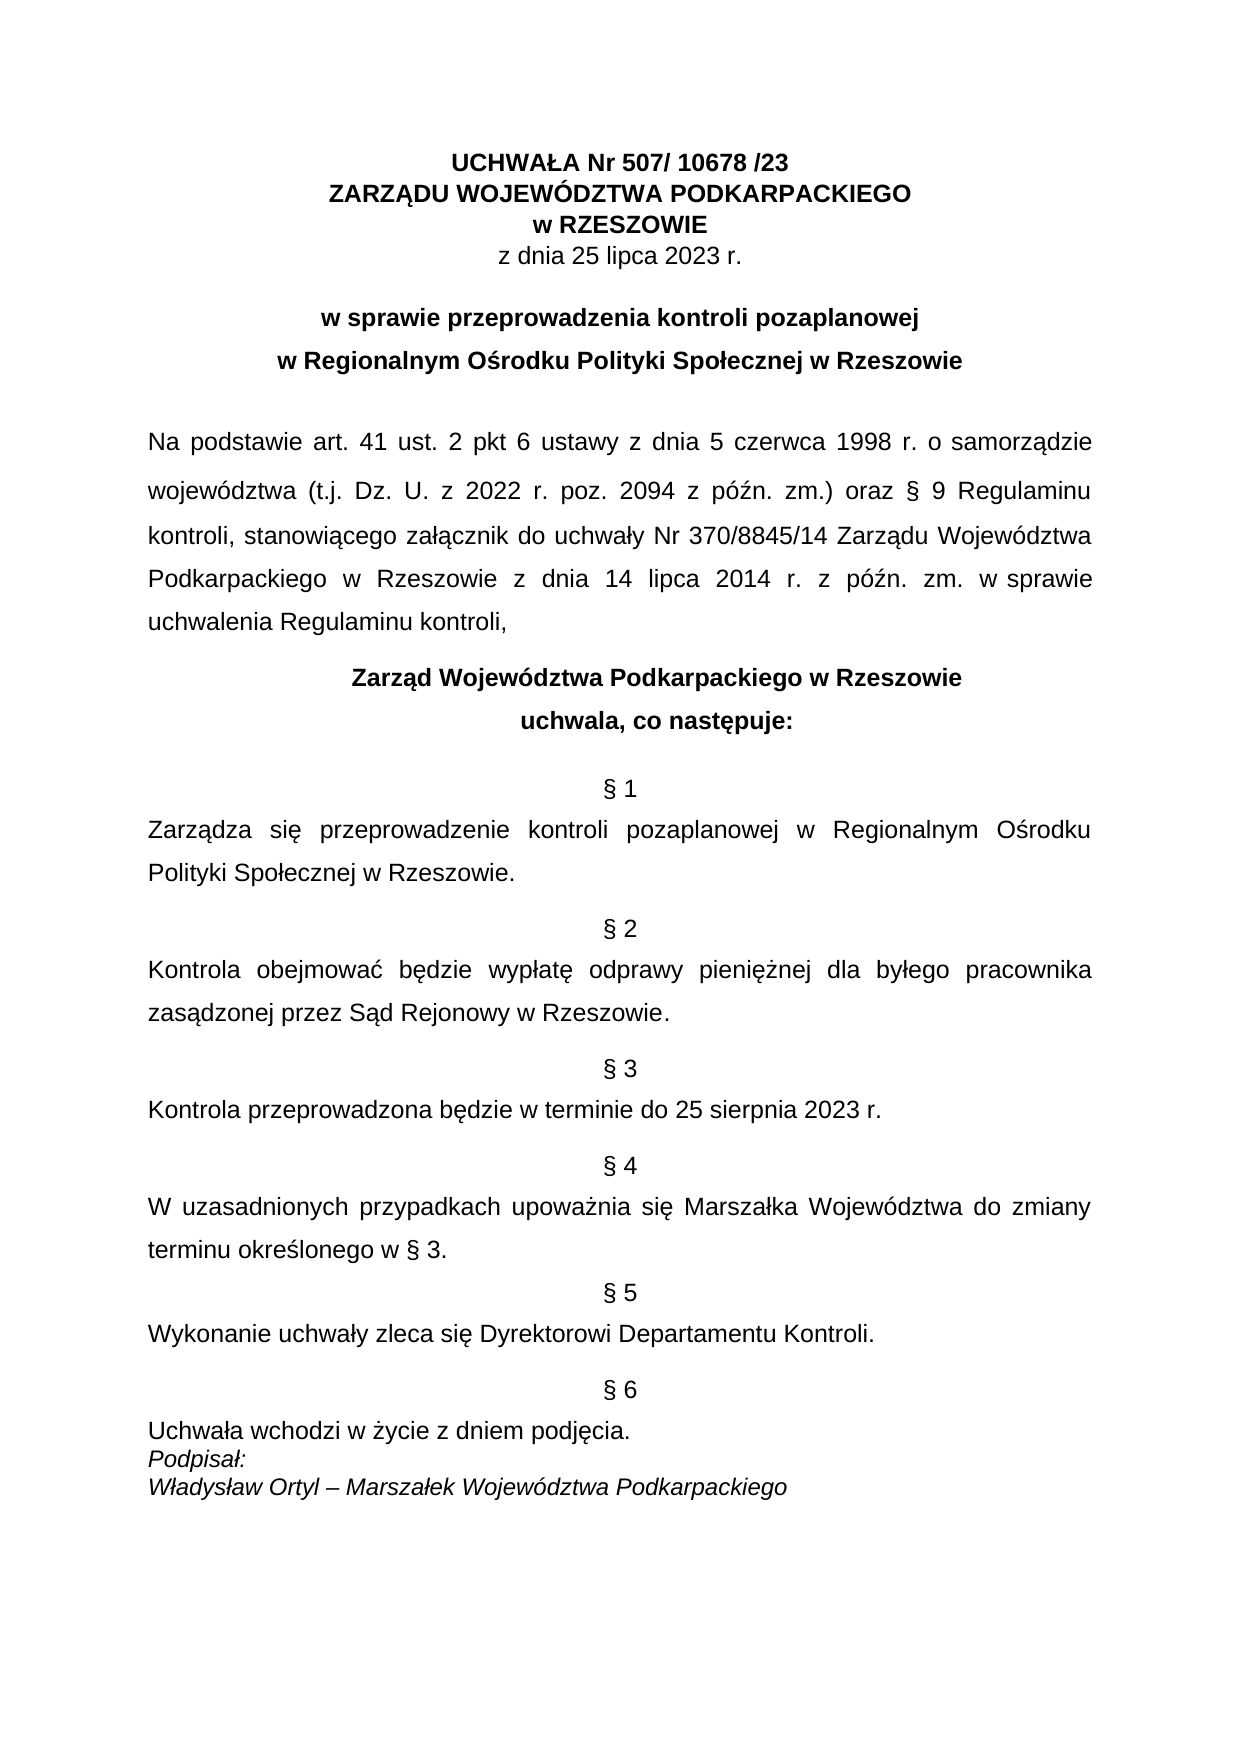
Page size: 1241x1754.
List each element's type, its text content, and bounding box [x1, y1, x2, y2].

text Kontrola obejmować będzie wypłatę odprawy pieniężnej dla byłego pracownika zasądzonej przez Sąd Rejonowy w Rzeszowie. [148, 955, 1093, 1027]
text Zarządza się przeprowadzenie kontroli pozaplanowej w Regionalnym Ośrodku Polityki Społecznej w Rzeszowie. [148, 815, 1093, 887]
subtitle § 6 [148, 1375, 1093, 1404]
subtitle § 2 [148, 914, 1093, 943]
subtitle § 1 [148, 774, 1093, 803]
text Na podstawie art. 41 ust. 2 pkt 6 ustawy z dnia 5 czerwca 1998 r. o samorządzie województwa (t.j. Dz. U. z 2022 r. poz. 2094 z późn. zm.) oraz § 9 Regulaminu kontroli, stanowiącego załącznik do uchwały Nr 370/8845/14 Zarządu Województwa Podkarpackiego w Rzeszowie z dnia 14 lipca 2014 r. z późn. zm. w sprawie uchwalenia Regulaminu kontroli, [148, 427, 1093, 636]
subtitle § 5 [148, 1278, 1093, 1307]
subtitle § 3 [148, 1054, 1093, 1083]
text UCHWAŁA Nr 507/ 10678 /23 ZARZĄDU WOJEWÓDZTWA PODKARPACKIEGO w RZESZOWIE z dnia 25 lipca 2023 r. [148, 148, 1093, 301]
text W uzasadnionych przypadkach upoważnia się Marszałka Województwa do zmiany terminu określonego w § 3. [148, 1192, 1093, 1264]
text Kontrola przeprowadzona będzie w terminie do 25 sierpnia 2023 r. [148, 1095, 1093, 1124]
text Podpisał: [148, 1445, 1093, 1473]
text uchwala, co następuje: [148, 706, 1093, 734]
text Zarząd Województwa Podkarpackiego w Rzeszowie [148, 663, 1093, 691]
text Wykonanie uchwały zleca się Dyrektorowi Departamentu Kontroli. [148, 1319, 1093, 1348]
text Uchwała wchodzi w życie z dniem podjęcia. [148, 1416, 1093, 1445]
subtitle w sprawie przeprowadzenia kontroli pozaplanowej w Regionalnym Ośrodku Polityki Społecznej w Rzeszowie [148, 303, 1093, 375]
subtitle § 4 [148, 1151, 1093, 1179]
text Władysław Ortyl – Marszałek Województwa Podkarpackiego [148, 1473, 1093, 1500]
